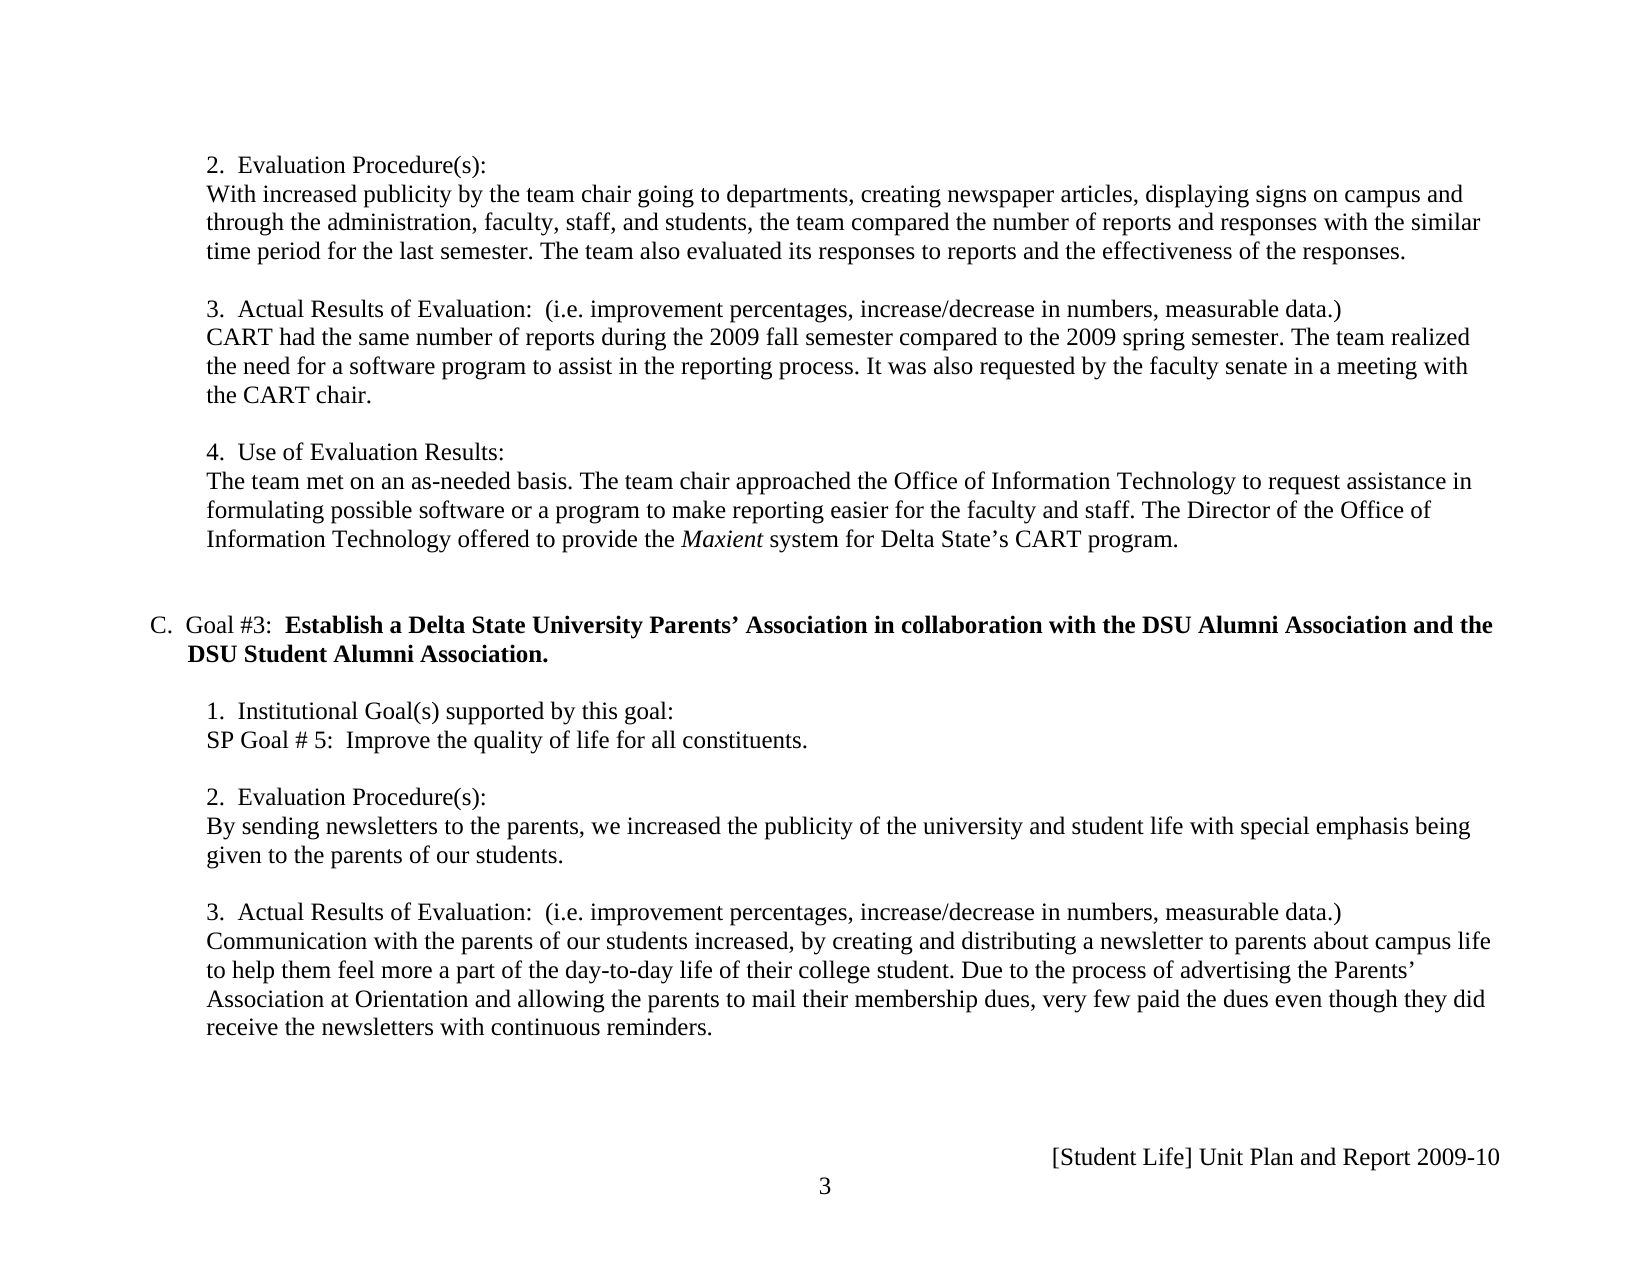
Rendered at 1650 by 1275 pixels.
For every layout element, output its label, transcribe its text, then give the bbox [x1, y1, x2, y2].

text 3. Actual Results of Evaluation: (i.e. improvement percentages, increase/decrease in numbers, measurable data.) [206, 294, 1500, 322]
text With increased publicity by the team chair going to departments, creating newspaper articles, displaying signs on campus and through the administration, faculty, staff, and students, the team compared the number of reports and responses with the similar time period for the last semester. The team also evaluated its responses to reports and the effectiveness of the responses. [206, 179, 1500, 265]
text 2. Evaluation Procedure(s): [206, 150, 1500, 179]
text 3. Actual Results of Evaluation: (i.e. improvement percentages, increase/decrease in numbers, measurable data.) [206, 897, 1500, 926]
text 4. Use of Evaluation Results: [206, 437, 1500, 466]
text DSU Student Alumni Association. [150, 639, 1500, 667]
text The team met on an as-needed basis. The team chair approached the Office of Information Technology to request assistance in formulating possible software or a program to make reporting easier for the faculty and staff. The Director of the Office of Information Technology offered to provide the Maxient system for Delta State’s CART program. [206, 466, 1500, 552]
text 2. Evaluation Procedure(s): [206, 782, 1500, 811]
text C. Goal #3: Establish a Delta State University Parents’ Association in collaboration with the DSU Alumni Association and the [150, 610, 1500, 639]
text CART had the same number of reports during the 2009 fall semester compared to the 2009 spring semester. The team realized the need for a software program to assist in the reporting process. It was also requested by the faculty senate in a meeting with the CART chair. [206, 322, 1500, 409]
text Communication with the parents of our students increased, by creating and distributing a newsletter to parents about campus life to help them feel more a part of the day-to-day life of their college student. Due to the process of advertising the Parents’ Association at Orientation and allowing the parents to mail their membership dues, very few paid the dues even though they did receive the newsletters with continuous reminders. [206, 926, 1500, 1041]
text 1. Institutional Goal(s) supported by this goal: [150, 696, 1500, 725]
text By sending newsletters to the parents, we increased the publicity of the university and student life with special emphasis being given to the parents of our students. [206, 811, 1500, 869]
text SP Goal # 5: Improve the quality of life for all constituents. [150, 725, 1500, 754]
